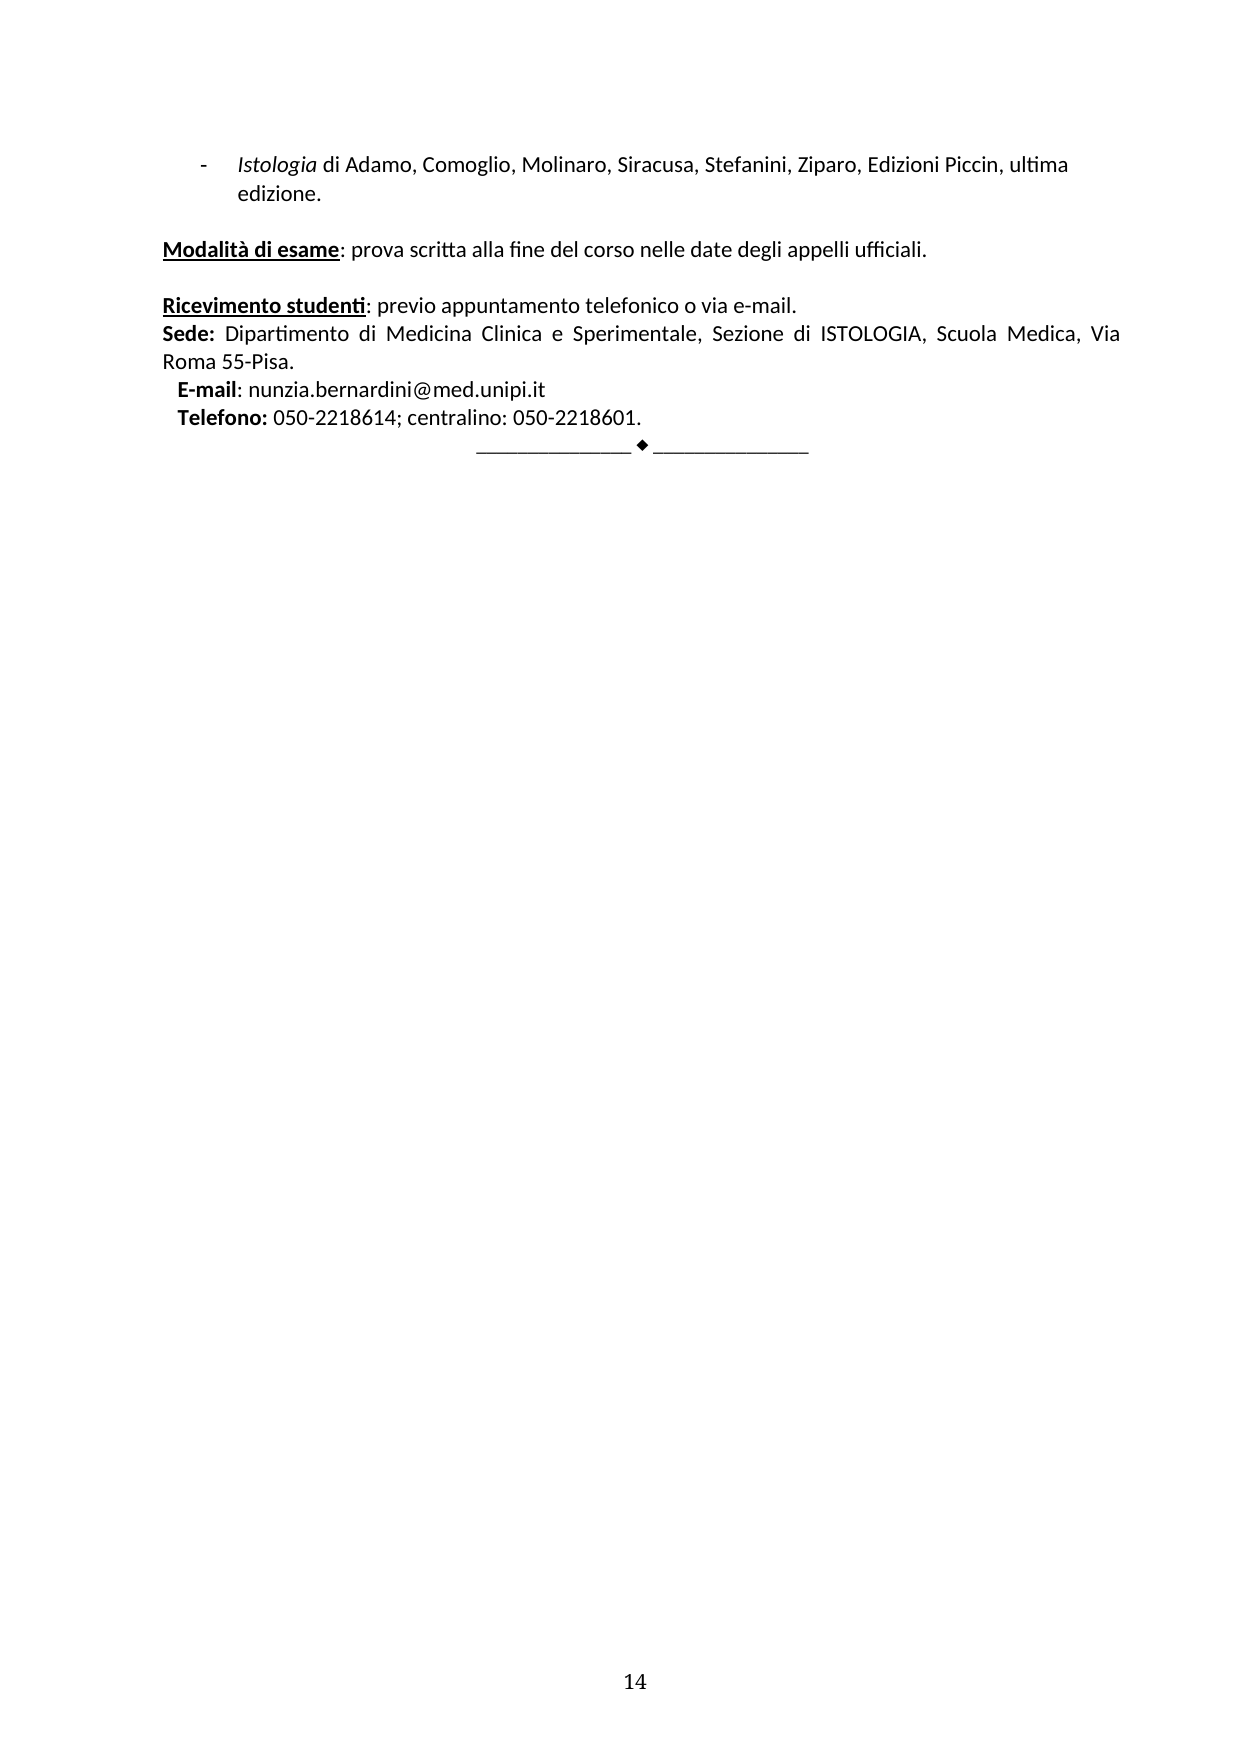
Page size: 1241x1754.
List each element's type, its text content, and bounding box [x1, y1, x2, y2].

text Ricevimento studenti: previo appuntamento telefonico o via e-mail. [162, 291, 1122, 319]
list Istologia di Adamo, Comoglio, Molinaro, Siracusa, Stefanini, Ziparo, Edizioni Piccin, ultima edizione. [200, 148, 1122, 207]
text _______________ _______________ [162, 431, 1122, 456]
text E-mail: nunzia.bernardini@med.unipi.it [162, 375, 1122, 403]
text Modalità di esame: prova scritta alla fine del corso nelle date degli appelli ufficiali. [162, 235, 1122, 263]
text Telefono: 050-2218614; centralino: 050-2218601. [162, 403, 1122, 431]
text Sede: Dipartimento di Medicina Clinica e Sperimentale, Sezione di ISTOLOGIA, Scuola Medica, Via Roma 55-Pisa. [162, 319, 1122, 375]
